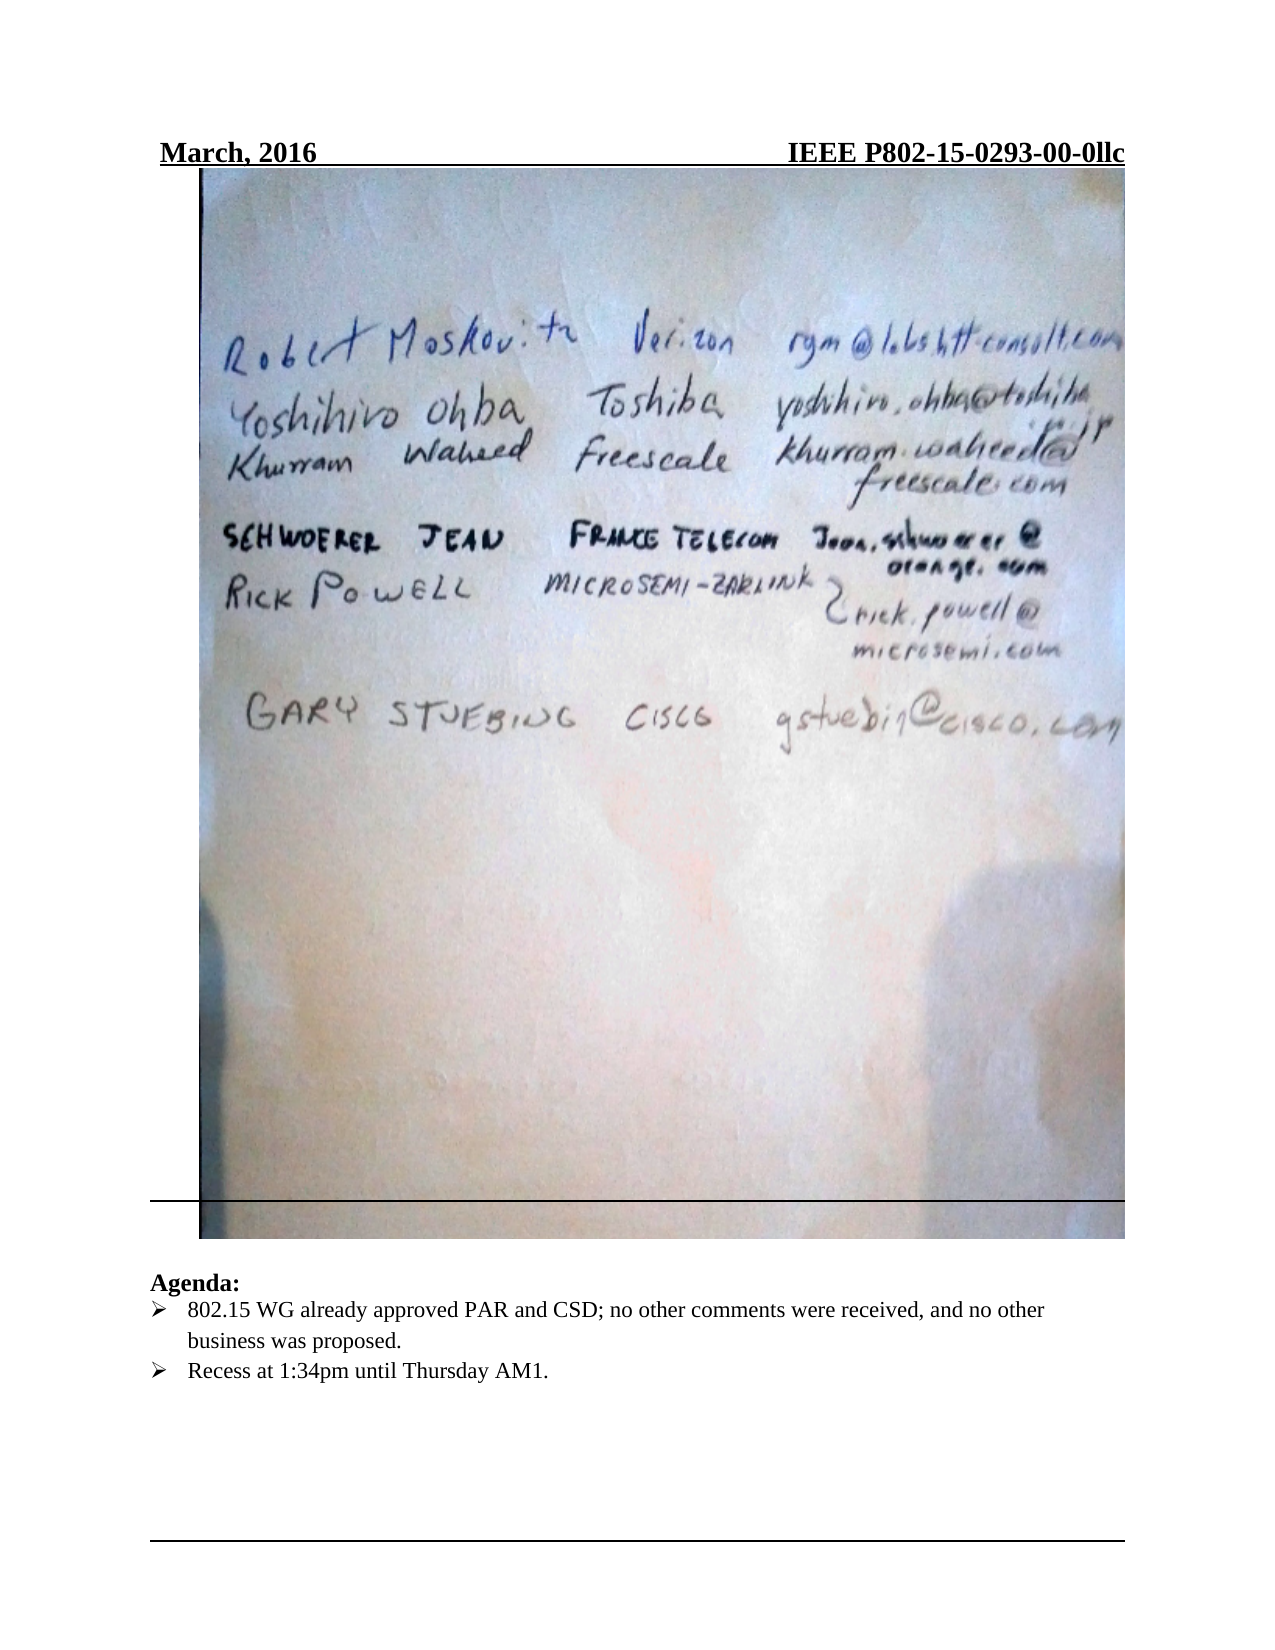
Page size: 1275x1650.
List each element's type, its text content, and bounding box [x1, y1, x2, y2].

list 802.15 WG already approved PAR and CSD; no other comments were received, and no other business was proposed. [150, 1297, 1125, 1353]
list Recess at 1:34pm until Thursday AM1. [150, 1357, 1125, 1383]
text Agenda: [150, 1268, 1125, 1297]
